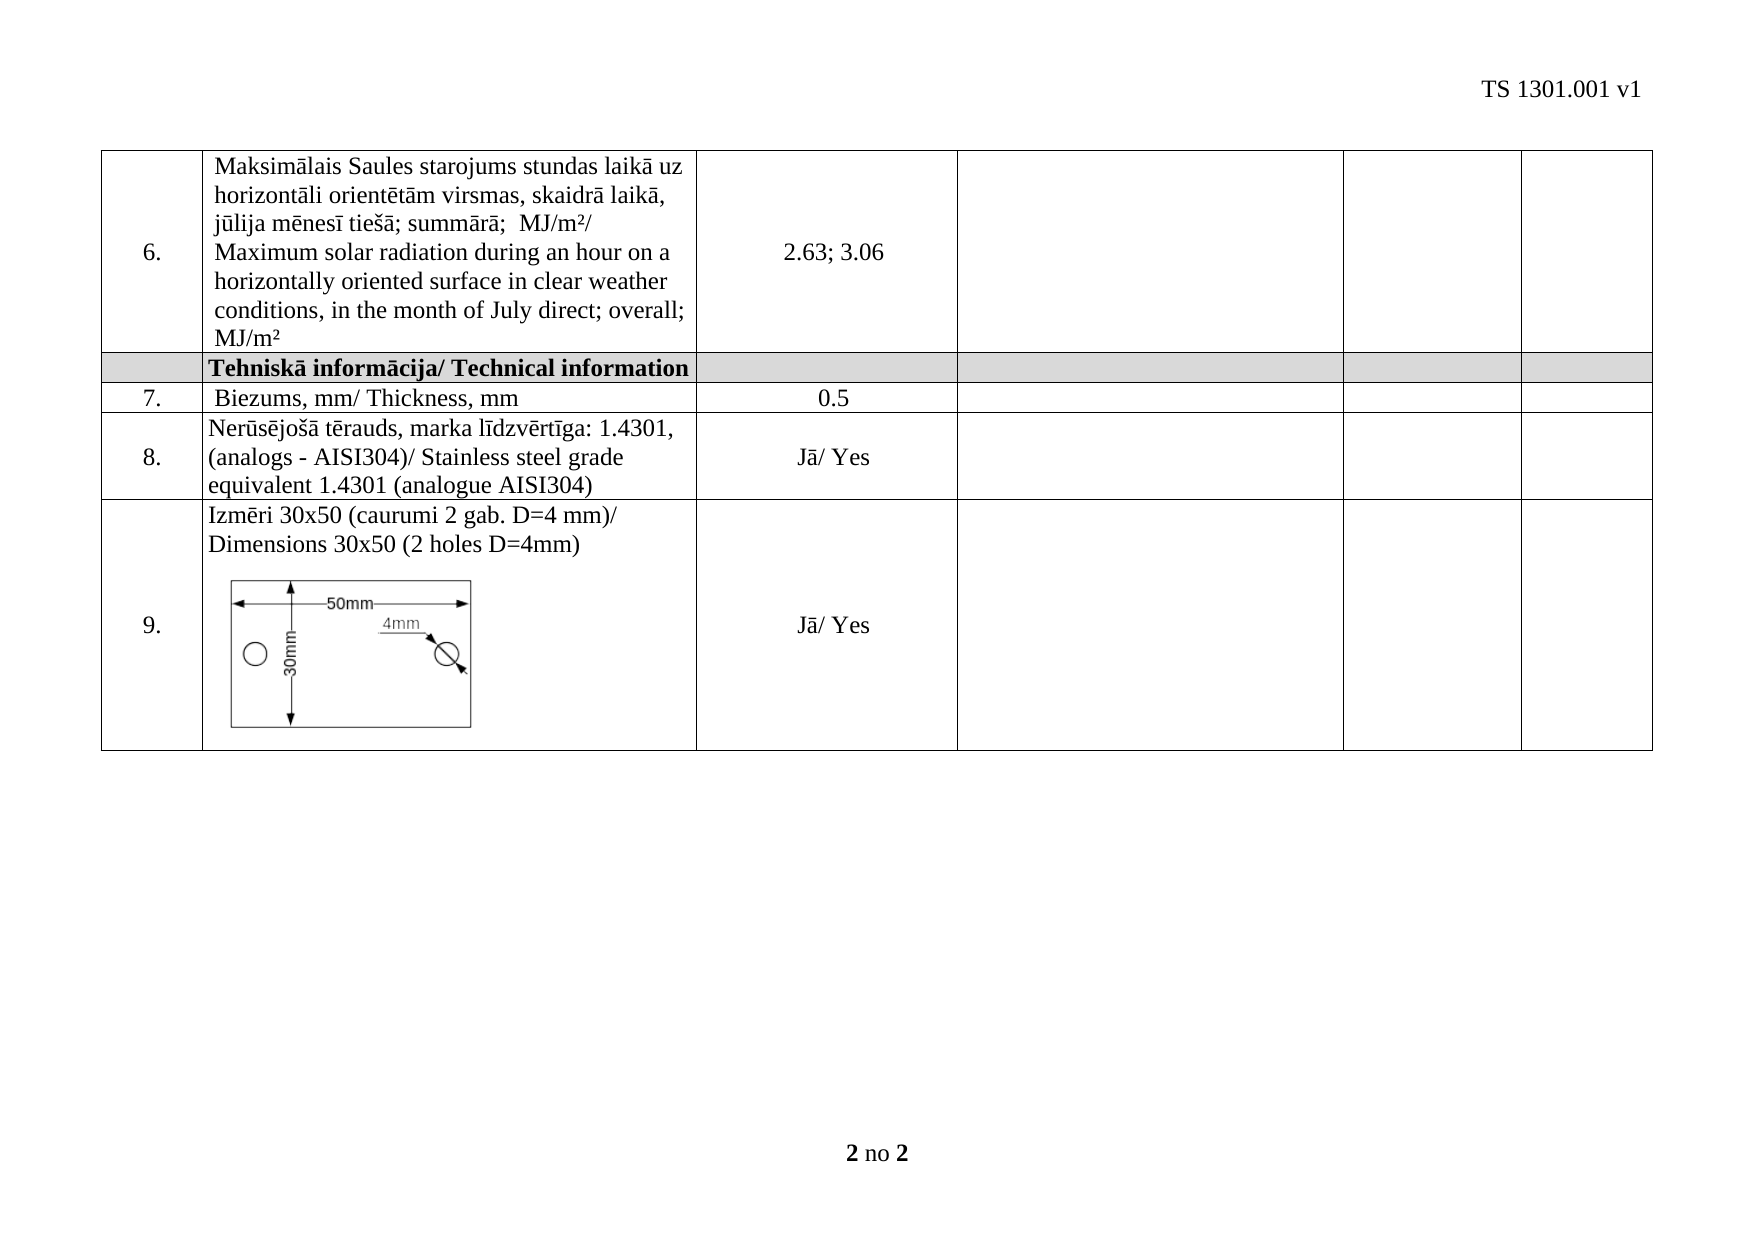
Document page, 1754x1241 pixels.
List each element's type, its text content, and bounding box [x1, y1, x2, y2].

table_cell Izmēri 30x50 (caurumi 2 gab. D=4 mm)/ Dimensions 30x50 (2 holes D=4mm) [203, 500, 696, 750]
table_cell [1344, 413, 1521, 499]
table_cell Biezums, mm/ Thickness, mm [203, 383, 696, 412]
table_cell [102, 383, 202, 412]
table_cell [1344, 500, 1521, 750]
table_cell [102, 353, 202, 382]
table_cell [1522, 151, 1652, 352]
table_cell [958, 353, 1343, 382]
table_cell [102, 500, 202, 750]
table_cell [958, 383, 1343, 412]
table_cell Nerūsējošā tērauds, marka līdzvērtīga: 1.4301, (analogs - AISI304)/ Stainless steel grade equivalent 1.4301 (analogue AISI304) [203, 413, 696, 499]
table_cell [1522, 413, 1652, 499]
table_cell Jā/ Yes [697, 500, 957, 750]
table_cell [958, 500, 1343, 750]
table_cell Jā/ Yes [697, 413, 957, 499]
table_cell 0.5 [697, 383, 957, 412]
table_cell [1522, 383, 1652, 412]
table_cell Maksimālais Saules starojums stundas laikā uz horizontāli orientētām virsmas, skaidrā laikā, jūlija mēnesī tiešā; summārā; MJ/m²/ Maximum solar radiation during an hour on a horizontally oriented surface in clear weather conditions, in the month of July direct; overall; MJ/m² [203, 151, 696, 352]
table_cell 2.63; 3.06 [697, 151, 957, 352]
table_cell [102, 413, 202, 499]
table_cell [958, 413, 1343, 499]
table_cell [1344, 383, 1521, 412]
table_cell [1344, 353, 1521, 382]
table_cell [1522, 500, 1652, 750]
table_cell Tehniskā informācija/ Technical information [203, 353, 696, 382]
table_cell [958, 151, 1343, 352]
table_cell [1344, 151, 1521, 352]
table_cell [1522, 353, 1652, 382]
table_cell [102, 151, 202, 352]
table_cell [697, 353, 957, 382]
